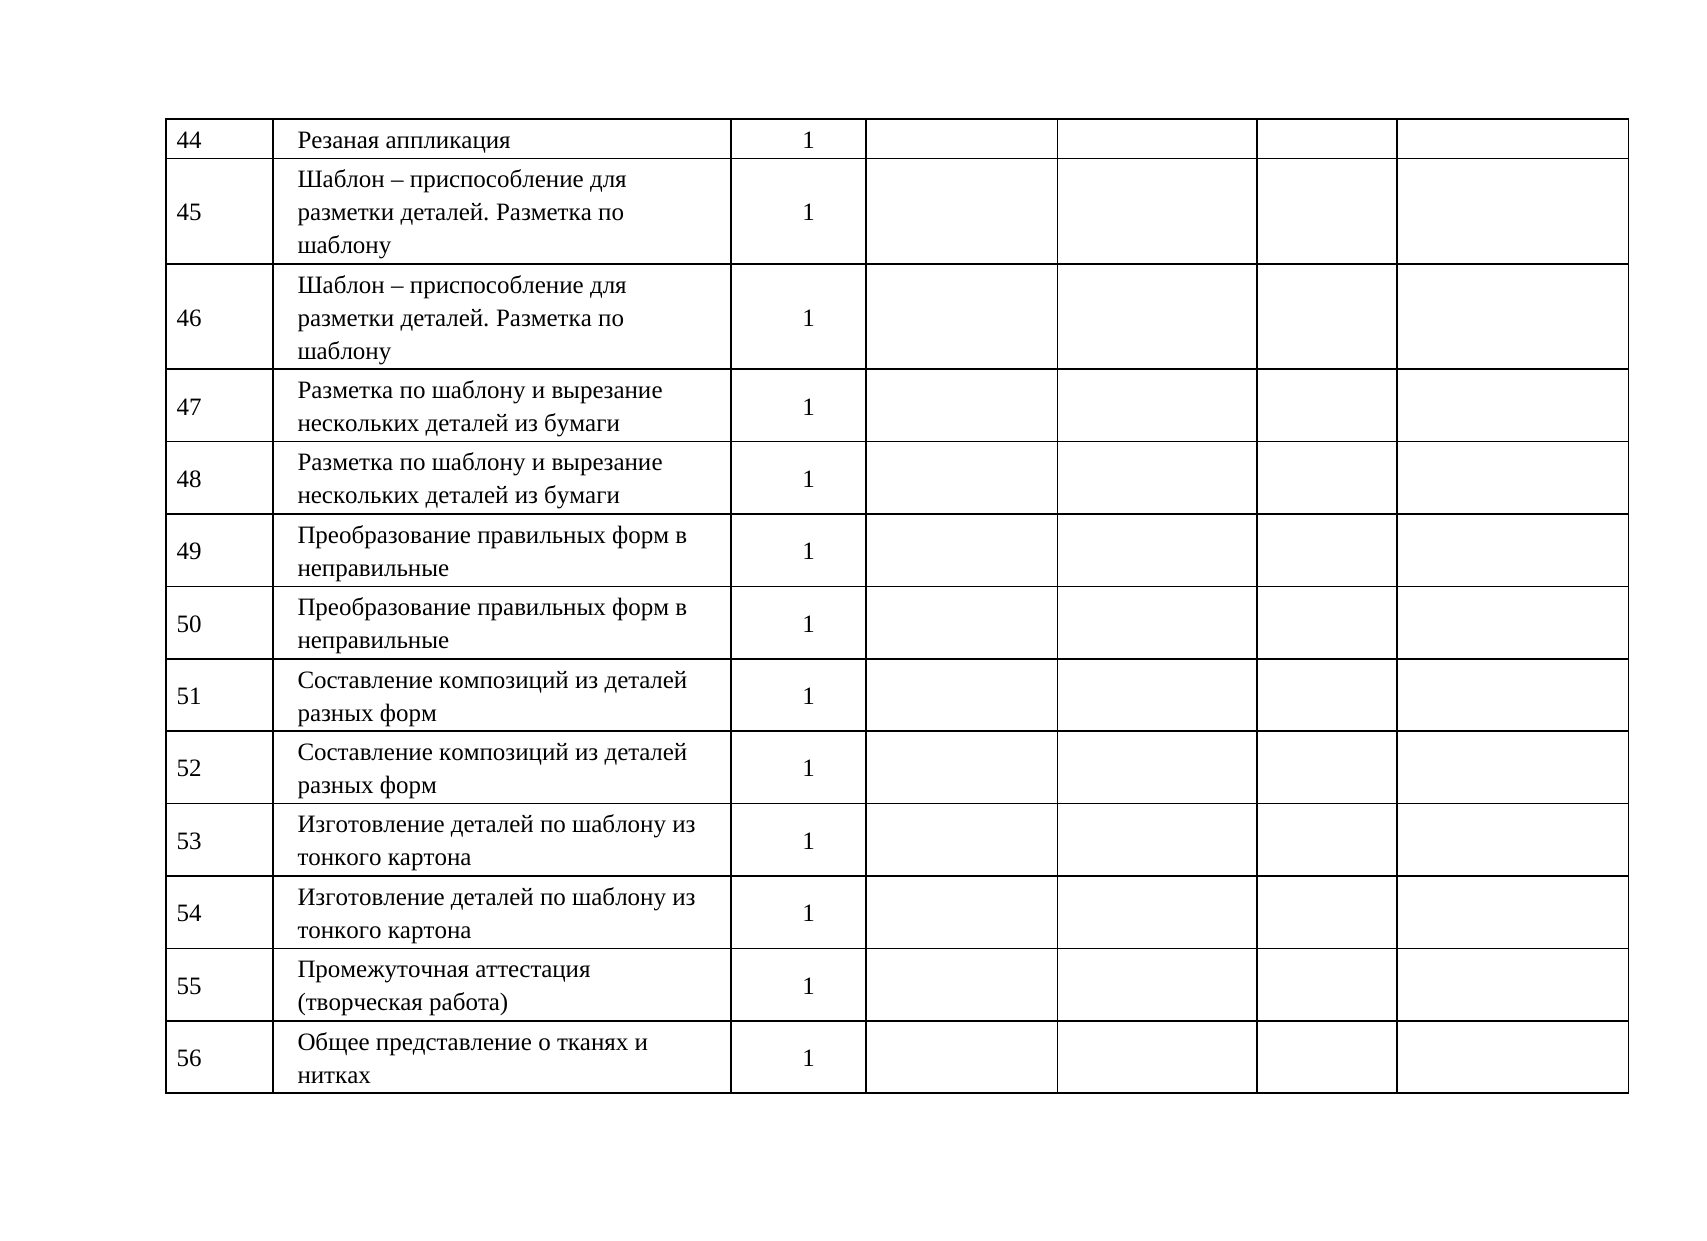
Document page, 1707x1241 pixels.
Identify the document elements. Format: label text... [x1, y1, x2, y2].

table_cell [1058, 1022, 1256, 1092]
table_cell [1258, 949, 1396, 1020]
table_cell [1058, 265, 1256, 368]
table_cell [1258, 587, 1396, 658]
table_cell [1258, 732, 1396, 803]
table_cell [1398, 1022, 1628, 1092]
table_cell [1058, 159, 1256, 263]
table_cell [1058, 732, 1256, 803]
table_cell 1 [732, 804, 865, 875]
table_cell [867, 159, 1057, 263]
table_cell 1 [732, 1022, 865, 1092]
table_cell [1058, 660, 1256, 730]
table_cell [1058, 370, 1256, 441]
table_cell [1058, 120, 1256, 157]
table_cell 1 [732, 159, 865, 263]
table_cell 50 [167, 587, 272, 658]
table_cell [1258, 1022, 1396, 1092]
table_cell 1 [732, 442, 865, 513]
table_cell [1398, 370, 1628, 441]
table_cell [1258, 159, 1396, 263]
table_cell 48 [167, 442, 272, 513]
table_cell [867, 515, 1057, 586]
table_cell [867, 265, 1057, 368]
table_cell [867, 877, 1057, 947]
table_cell 53 [167, 804, 272, 875]
table_cell [1398, 949, 1628, 1020]
table_cell Разметка по шаблону и вырезание нескольких деталей из бумаги [274, 370, 730, 441]
table_cell Промежуточная аттестация (творческая работа) [274, 949, 730, 1020]
table_cell [1058, 587, 1256, 658]
table_cell 44 [167, 120, 272, 157]
table_cell [1258, 660, 1396, 730]
table_cell [1398, 660, 1628, 730]
table_cell [1398, 265, 1628, 368]
table_cell 47 [167, 370, 272, 441]
table_cell [1058, 442, 1256, 513]
table_cell 1 [732, 120, 865, 157]
table_cell [867, 732, 1057, 803]
table_cell [1258, 804, 1396, 875]
table_cell [1258, 370, 1396, 441]
table_cell [867, 120, 1057, 157]
table_cell 56 [167, 1022, 272, 1092]
table_cell Шаблон – приспособление для разметки деталей. Разметка по шаблону [274, 159, 730, 263]
table_cell [867, 1022, 1057, 1092]
table_cell [1398, 442, 1628, 513]
table_cell [867, 587, 1057, 658]
table_cell 1 [732, 515, 865, 586]
table_cell [1398, 159, 1628, 263]
table_cell [1398, 515, 1628, 586]
table_cell 45 [167, 159, 272, 263]
table_cell [1398, 732, 1628, 803]
table_cell Составление композиций из деталей разных форм [274, 660, 730, 730]
table_cell Разметка по шаблону и вырезание нескольких деталей из бумаги [274, 442, 730, 513]
table_cell Преобразование правильных форм в неправильные [274, 587, 730, 658]
table_cell 46 [167, 265, 272, 368]
table_cell [867, 370, 1057, 441]
table_cell Резаная аппликация [274, 120, 730, 157]
table_cell Составление композиций из деталей разных форм [274, 732, 730, 803]
table_cell [1398, 804, 1628, 875]
table_cell 1 [732, 660, 865, 730]
table_cell 51 [167, 660, 272, 730]
table_cell 55 [167, 949, 272, 1020]
table_cell 1 [732, 265, 865, 368]
table_cell [867, 660, 1057, 730]
table_cell [1398, 877, 1628, 947]
table_cell [1258, 265, 1396, 368]
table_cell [274, 1022, 730, 1092]
table_cell 52 [167, 732, 272, 803]
table_cell 1 [732, 732, 865, 803]
table_cell 54 [167, 877, 272, 947]
table_cell 1 [732, 370, 865, 441]
table_cell Изготовление деталей по шаблону из тонкого картона [274, 877, 730, 947]
table_cell [1398, 120, 1628, 157]
table_cell [1398, 587, 1628, 658]
table_cell [867, 949, 1057, 1020]
table_cell [1258, 120, 1396, 157]
table_cell Шаблон – приспособление для разметки деталей. Разметка по шаблону [274, 265, 730, 368]
table_cell [1058, 804, 1256, 875]
table_cell Изготовление деталей по шаблону из тонкого картона [274, 804, 730, 875]
table_cell 1 [732, 587, 865, 658]
table_cell 1 [732, 877, 865, 947]
table_cell [1258, 442, 1396, 513]
table_cell [1258, 877, 1396, 947]
table_cell Преобразование правильных форм в неправильные [274, 515, 730, 586]
table_cell 1 [732, 949, 865, 1020]
table_cell [867, 804, 1057, 875]
table_cell [1058, 949, 1256, 1020]
table_cell 49 [167, 515, 272, 586]
table_cell [1058, 515, 1256, 586]
table_cell [1258, 515, 1396, 586]
table_cell [1058, 877, 1256, 947]
table_cell [867, 442, 1057, 513]
